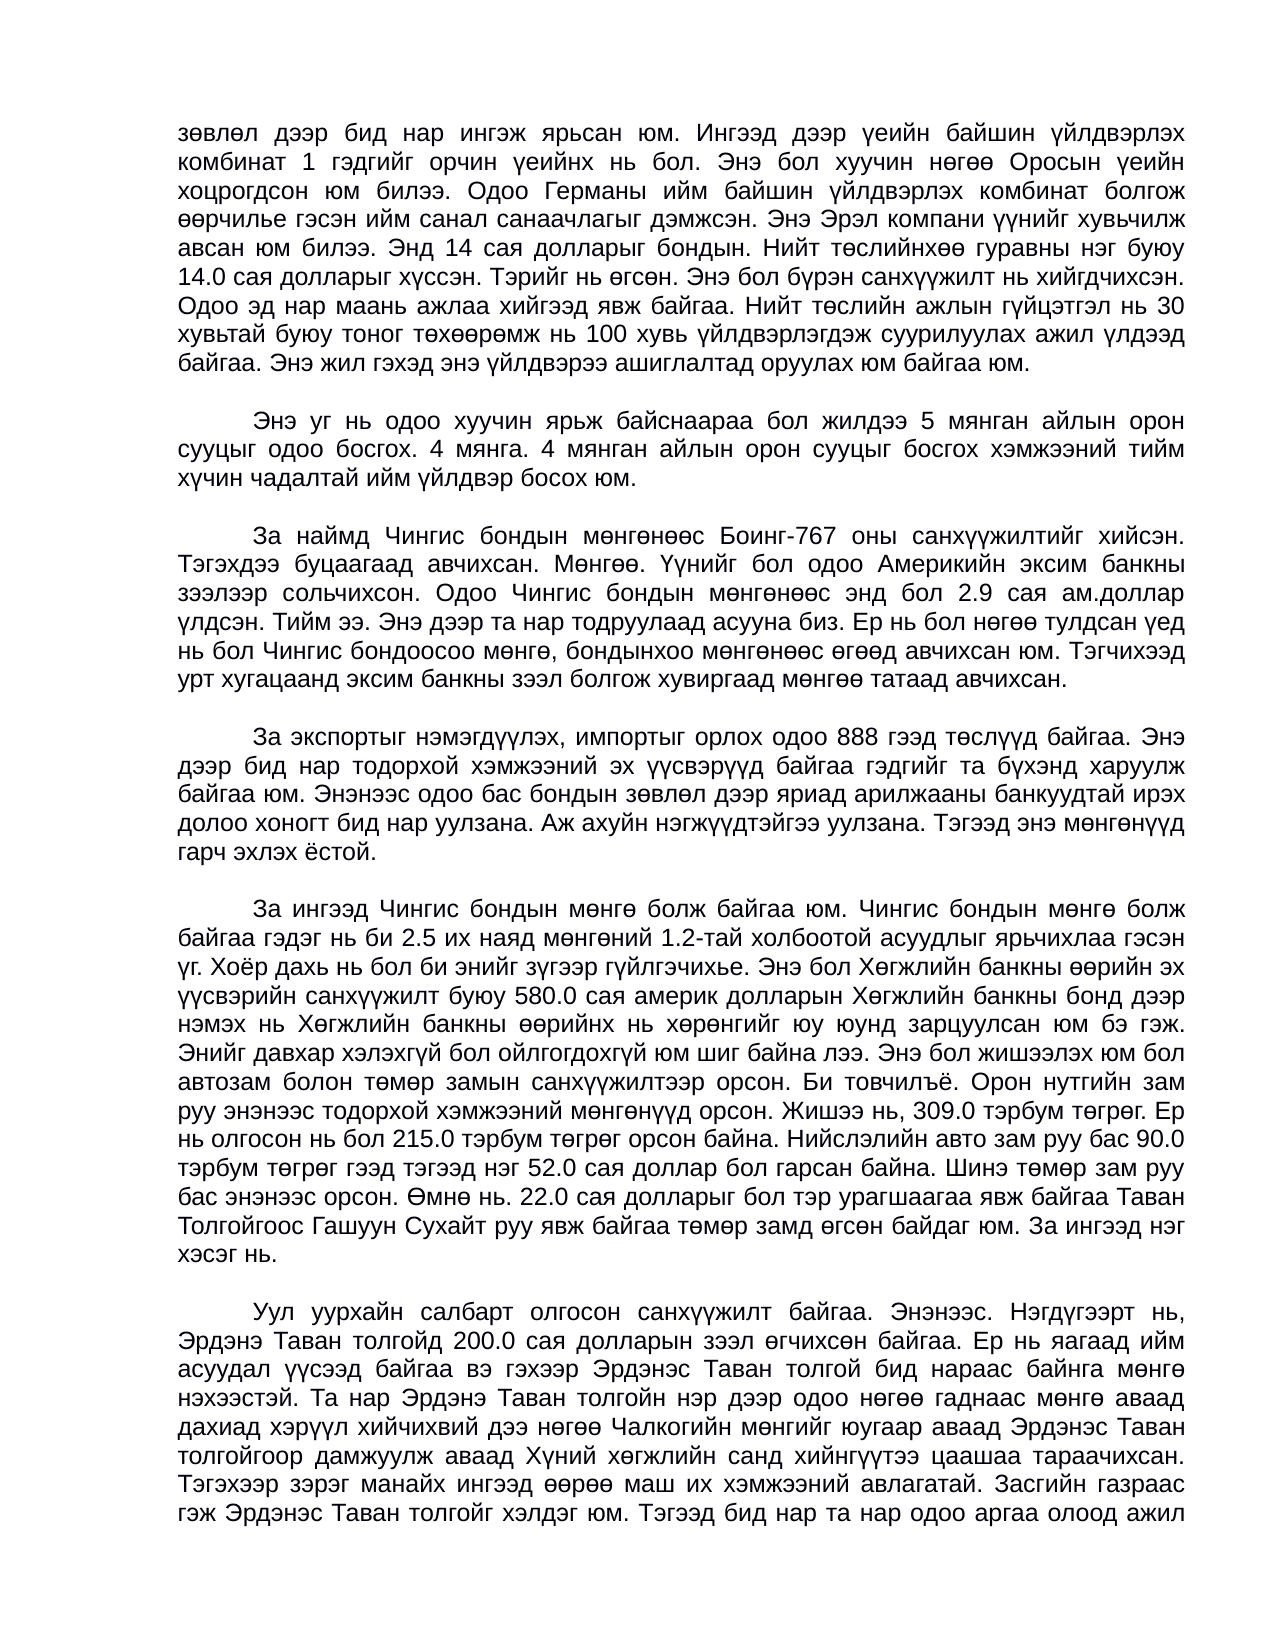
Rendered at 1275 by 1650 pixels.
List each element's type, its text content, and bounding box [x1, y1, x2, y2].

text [177, 1297, 1186, 1527]
text Энэ уг нь одоо хуучин ярьж байснаараа бол жилдээ 5 мянган айлын орон сууцыг одоо босгох. 4 мянга. 4 мянган айлын орон сууцыг босгох хэмжээний тийм хүчин чадалтай ийм үйлдвэр босох юм. [177, 406, 1186, 492]
text За ингээд Чингис бондын мөнгө болж байгаа юм. Чингис бондын мөнгө болж байгаа гэдэг нь би 2.5 их наяд мөнгөний 1.2-тай холбоотой асуудлыг ярьчихлаа гэсэн үг. Хоёр дахь нь бол би энийг зүгээр гүйлгэчихье. Энэ бол Хөгжлийн банкны өөрийн эх үүсвэрийн санхүүжилт буюу 580.0 сая америк долларын Хөгжлийн банкны бонд дээр нэмэх нь Хөгжлийн банкны өөрийнх нь хөрөнгийг юу юунд зарцуулсан юм бэ гэж. Энийг давхар хэлэхгүй бол ойлгогдохгүй юм шиг байна лээ. Энэ бол жишээлэх юм бол автозам болон төмөр замын санхүүжилтээр орсон. Би товчилъё. Орон нутгийн зам руу энэнээс тодорхой хэмжээний мөнгөнүүд орсон. Жишээ нь, 309.0 тэрбум төгрөг. Ер нь олгосон нь бол 215.0 тэрбум төгрөг орсон байна. Нийслэлийн авто зам руу бас 90.0 тэрбум төгрөг гээд тэгээд нэг 52.0 сая доллар бол гарсан байна. Шинэ төмөр зам руу бас энэнээс орсон. Өмнө нь. 22.0 сая долларыг бол тэр урагшаагаа явж байгаа Таван Толгойгоос Гашуун Сухайт руу явж байгаа төмөр замд өгсөн байдаг юм. За ингээд нэг хэсэг нь. [177, 894, 1186, 1268]
text За экспортыг нэмэгдүүлэх, импортыг орлох одоо 888 гээд төслүүд байгаа. Энэ дээр бид нар тодорхой хэмжээний эх үүсвэрүүд байгаа гэдгийг та бүхэнд харуулж байгаа юм. Энэнээс одоо бас бондын зөвлөл дээр яриад арилжааны банкуудтай ирэх долоо хоногт бид нар уулзана. Аж ахуйн нэгжүүдтэйгээ уулзана. Тэгээд энэ мөнгөнүүд гарч эхлэх ёстой. [177, 722, 1186, 866]
text За наймд Чингис бондын мөнгөнөөс Боинг-767 оны санхүүжилтийг хийсэн. Тэгэхдээ буцаагаад авчихсан. Мөнгөө. Үүнийг бол одоо Америкийн эксим банкны зээлээр сольчихсон. Одоо Чингис бондын мөнгөнөөс энд бол 2.9 сая ам.доллар үлдсэн. Тийм ээ. Энэ дээр та нар тодруулаад асууна биз. Ер нь бол нөгөө тулдсан үед нь бол Чингис бондоосоо мөнгө, бондынхоо мөнгөнөөс өгөөд авчихсан юм. Тэгчихээд урт хугацаанд эксим банкны зээл болгож хувиргаад мөнгөө татаад авчихсан. [177, 521, 1186, 693]
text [177, 118, 1186, 377]
